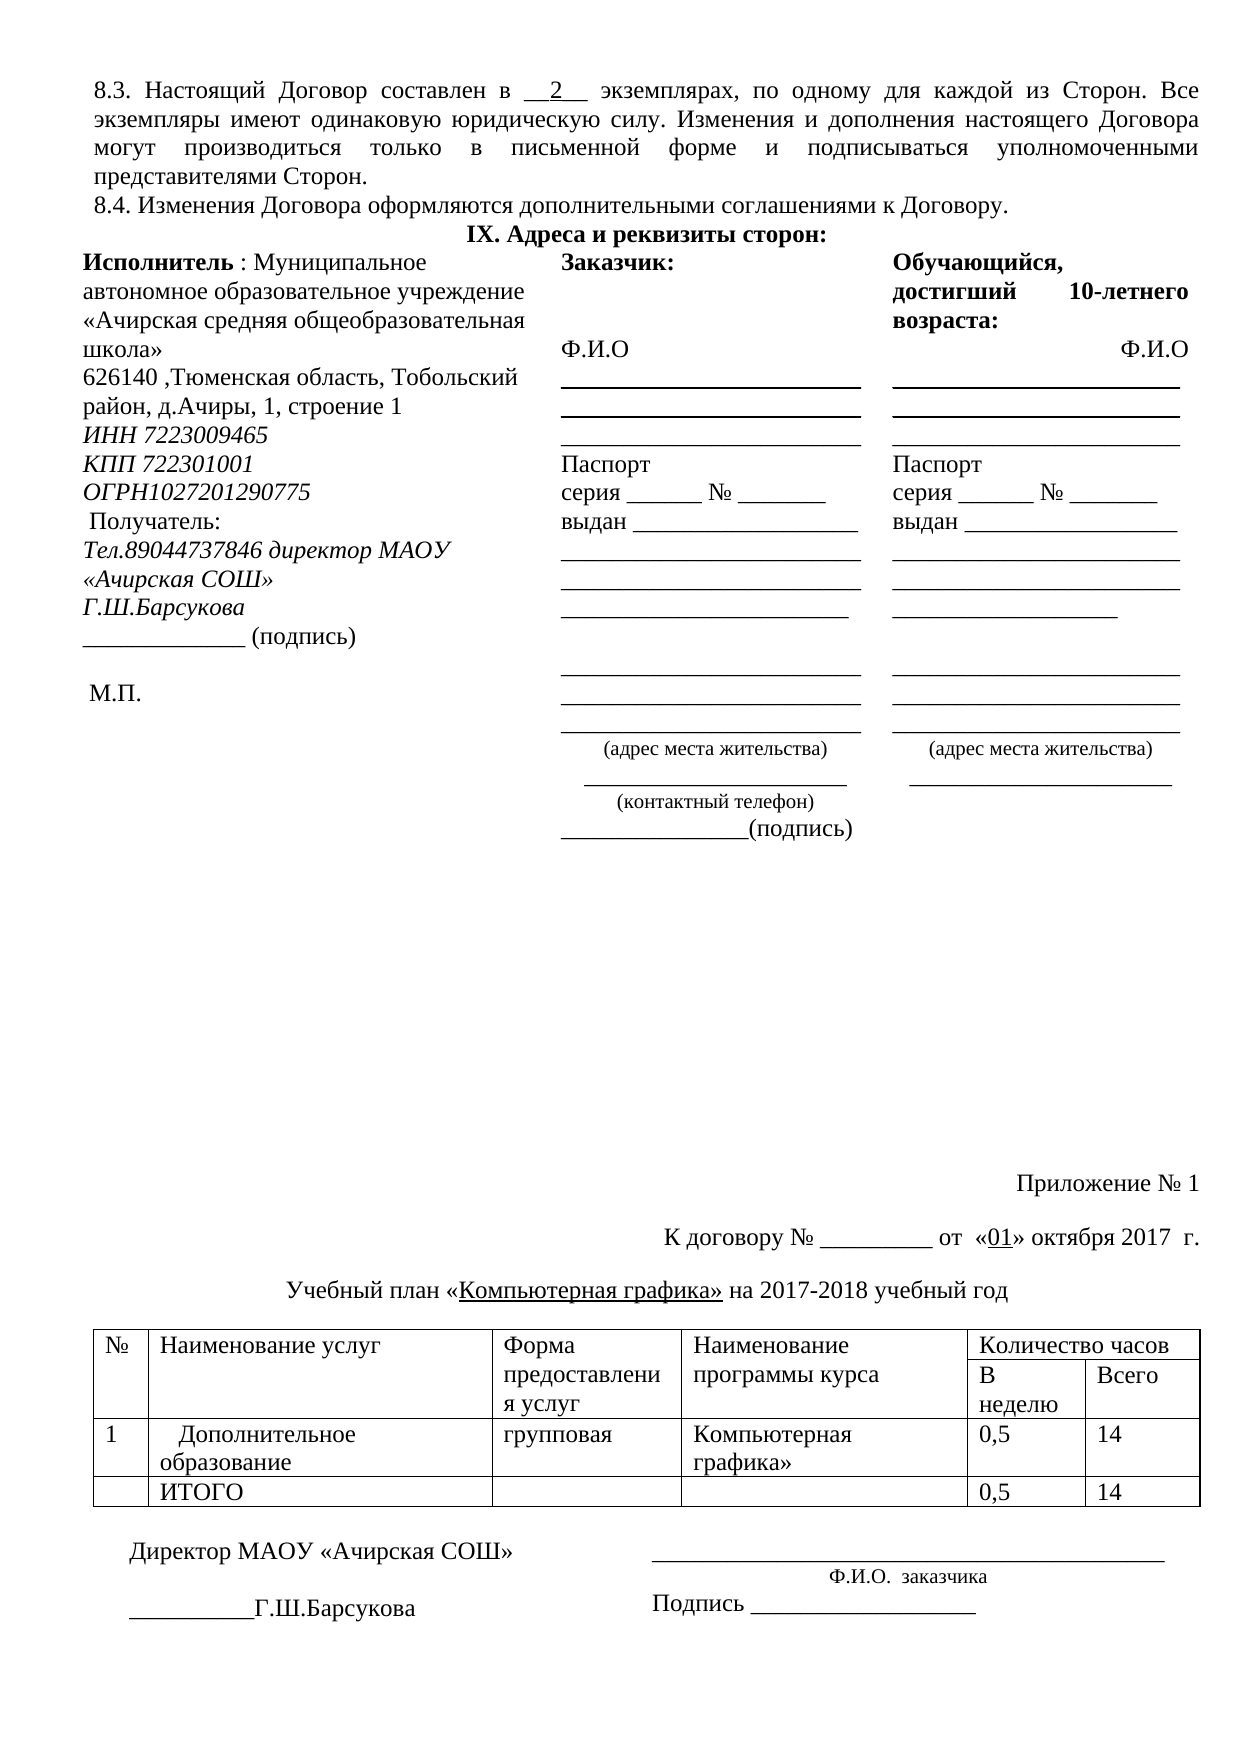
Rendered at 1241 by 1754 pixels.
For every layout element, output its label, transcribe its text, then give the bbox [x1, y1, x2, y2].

text К договору № _________ от «01» октября 2017 г. [94, 1222, 1200, 1250]
table_header Обучающийся, достигший 10-летнего возраста: Ф.И.О _____________________________________________________________________ Паспорт серия ______ № _______ выдан _________________ ________________________________________________________________ _____________________________________________________________________ (адрес места жительства) _____________________ [881, 248, 1200, 842]
table_cell Дополнительное образование [149, 1419, 492, 1476]
text Приложение № 1 [94, 1168, 1200, 1196]
table_cell 14 [1086, 1477, 1199, 1506]
text 8.3. Настоящий Договор составлен в __2__ экземплярах, по одному для каждой из Сторон. Все экземпляры имеют одинаковую юридическую силу. Изменения и дополнения настоящего Договора могут производиться только в письменной форме и подписываться уполномоченными представителями Сторон. [94, 75, 1200, 190]
table_header Наименование программы курса [682, 1330, 967, 1418]
table_header Наименование услуг [149, 1330, 492, 1418]
table_cell 0,5 [968, 1477, 1085, 1506]
text IX. Адреса и реквизиты сторон: [94, 219, 1200, 247]
table_cell 1 [94, 1419, 148, 1476]
text 8.4. Изменения Договора оформляются дополнительными соглашениями к Договору. [94, 190, 1200, 219]
table_cell 0,5 [968, 1419, 1085, 1476]
table_cell [682, 1477, 967, 1506]
table_cell Компьютерная графика» [682, 1419, 967, 1476]
table_header Заказчик: Ф.И.О ________________________________________________________________________ Паспорт серия ______ № _______ выдан __________________ _______________________________________________________________________ ________________________________________________________________________ (адрес места жительства) _____________________ (контактный телефон) _______________(подпись) [550, 248, 881, 842]
table_cell [493, 1477, 681, 1506]
table_cell В неделю [968, 1360, 1085, 1418]
table_cell 14 [1086, 1419, 1199, 1476]
table_header _________________________________________ Ф.И.О. заказчика Подпись __________________ [641, 1536, 1176, 1622]
table_cell групповая [493, 1419, 681, 1476]
table_header Количество часов [968, 1330, 1199, 1359]
table_header Исполнитель : Муниципальное автономное образовательное учреждение «Ачирская средняя общеобразовательная школа» 626140 ,Тюменская область, Тобольский район, д.Ачиры, 1, строение 1 ИНН 7223009465 КПП 722301001 ОГРН1027201290775 Получатель: Тел.89044737846 директор МАОУ «Ачирская СОШ» Г.Ш.Барсукова _____________ (подпись) М.П. [71, 248, 549, 842]
table_cell ИТОГО [149, 1477, 492, 1506]
table_cell Всего [1086, 1360, 1199, 1418]
table_header Форма предоставления услуг [493, 1330, 681, 1418]
table_cell [94, 1477, 148, 1506]
table_header № [94, 1330, 148, 1418]
table_header Директор МАОУ «Ачирская СОШ» __________Г.Ш.Барсукова [118, 1536, 641, 1622]
text Учебный план «Компьютерная графика» на 2017-2018 учебный год [94, 1275, 1200, 1304]
